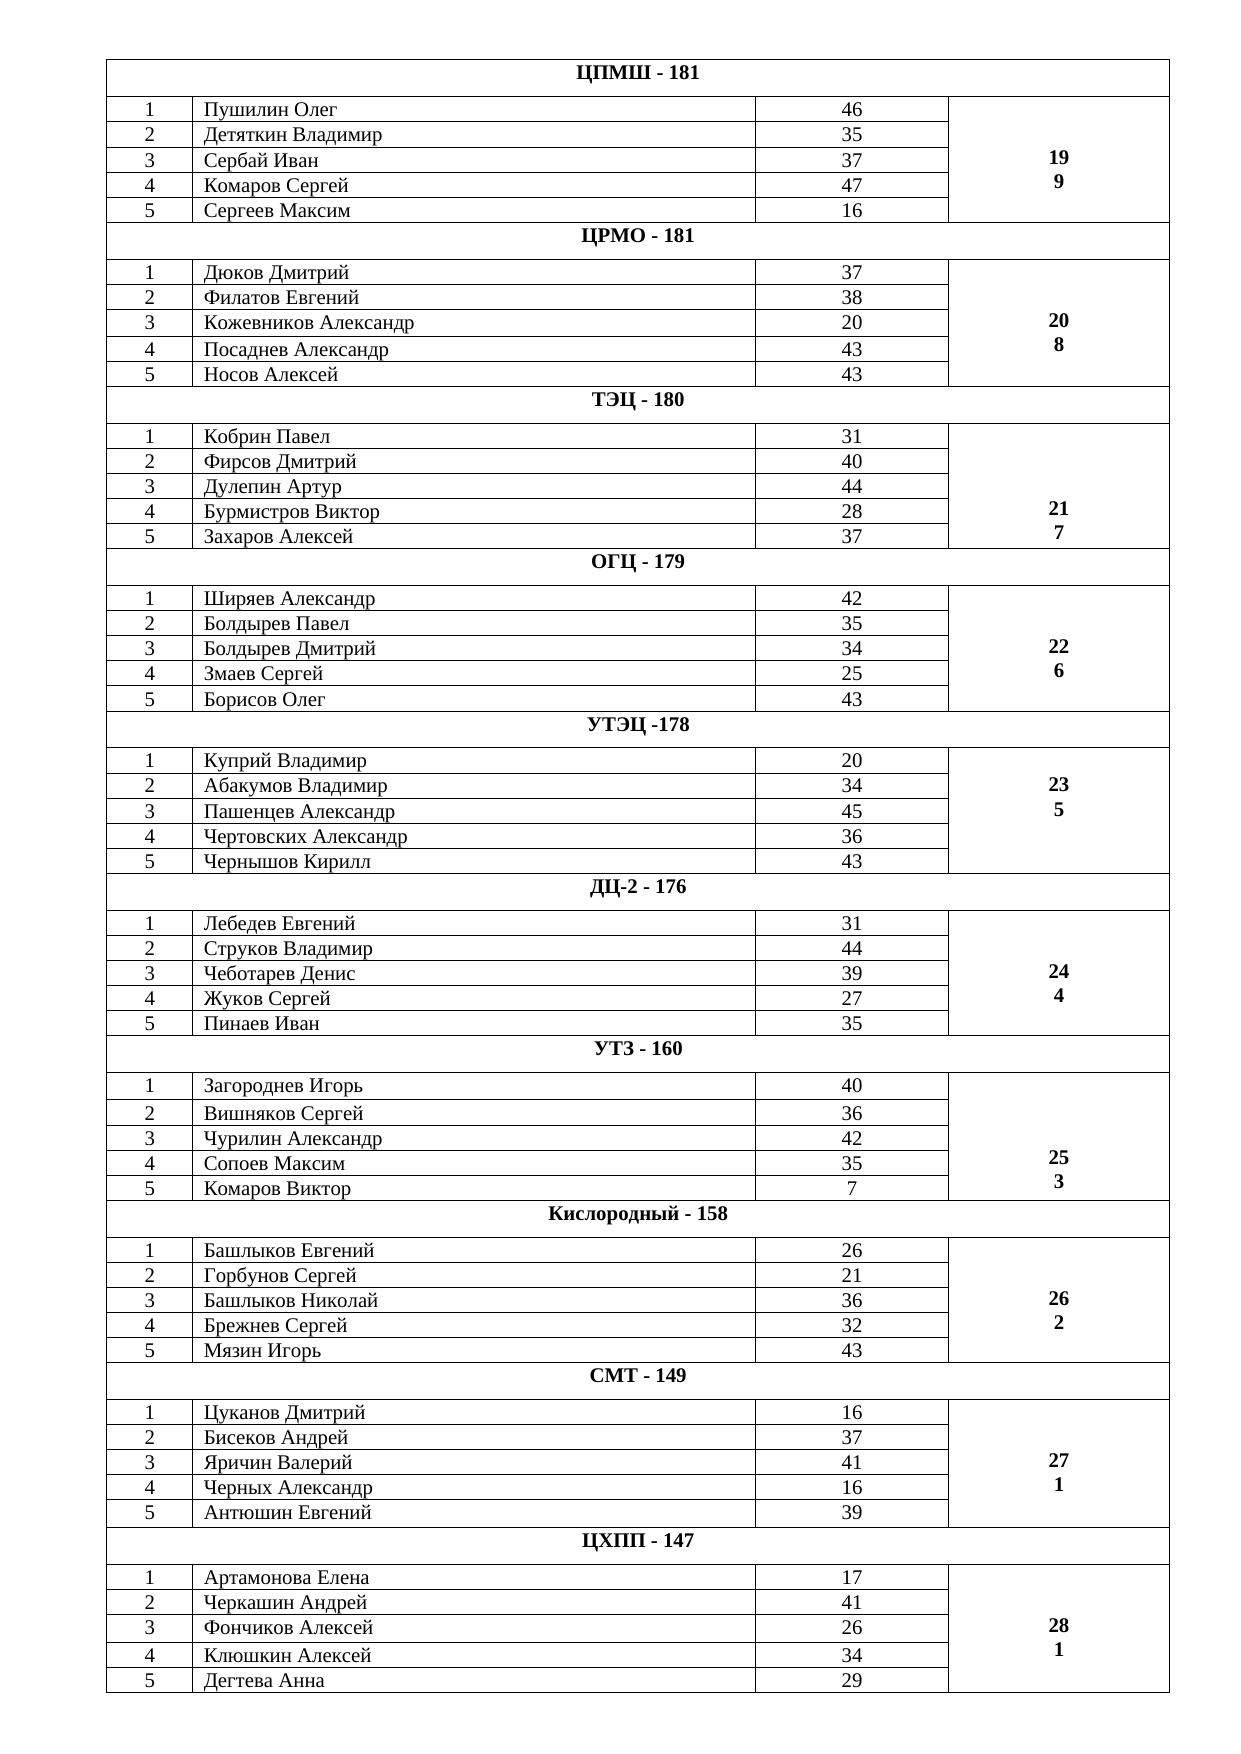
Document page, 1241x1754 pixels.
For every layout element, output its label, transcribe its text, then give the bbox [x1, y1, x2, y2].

table_cell Чеботарев Денис [193, 961, 755, 985]
table_cell 26 [756, 1615, 948, 1642]
table_cell Сергеев Максим [193, 198, 755, 222]
table_cell 5 [107, 849, 192, 873]
table_cell 44 [756, 474, 948, 498]
table_cell ДЦ-2 - 176 [107, 874, 1169, 909]
table_cell 41 [756, 1450, 948, 1474]
table_cell 4 [107, 173, 192, 197]
table_cell 31 [756, 911, 948, 935]
table_cell 36 [756, 1288, 948, 1312]
table_cell 3 [107, 636, 192, 660]
table_cell Змаев Сергей [193, 661, 755, 685]
table_cell 16 [756, 1400, 948, 1424]
table_cell ЦРМО - 181 [107, 223, 1169, 259]
table_cell 43 [756, 686, 948, 711]
table_cell 3 [107, 799, 192, 823]
table_cell Башлыков Николай [193, 1288, 755, 1312]
table_cell 2 [107, 936, 192, 960]
table_cell 34 [756, 1643, 948, 1667]
table_cell 1 [107, 911, 192, 935]
table_cell 2 [107, 774, 192, 797]
table_cell Фончиков Алексей [193, 1615, 755, 1642]
table_cell 20 8 [949, 260, 1169, 386]
table_cell Брежнев Сергей [193, 1313, 755, 1337]
table_cell Носов Алексей [193, 362, 755, 386]
table_cell 4 [107, 824, 192, 848]
table_cell Пашенцев Александр [193, 799, 755, 823]
table_cell 3 [107, 1615, 192, 1642]
table_cell Черкашин Андрей [193, 1590, 755, 1614]
table_cell 42 [756, 1126, 948, 1149]
table_cell 37 [756, 1425, 948, 1449]
table_cell 4 [107, 499, 192, 523]
table_cell Артамонова Елена [193, 1565, 755, 1589]
table_cell Бисеков Андрей [193, 1425, 755, 1449]
table_cell 39 [756, 1500, 948, 1527]
table_cell 1 [107, 748, 192, 772]
table_cell 37 [756, 260, 948, 284]
table_cell 43 [756, 362, 948, 386]
table_cell Струков Владимир [193, 936, 755, 960]
table_cell 34 [756, 636, 948, 660]
table_cell 2 [107, 122, 192, 147]
table_cell Бурмистров Виктор [193, 499, 755, 523]
table_cell 35 [756, 122, 948, 147]
table_cell 2 [107, 1263, 192, 1287]
table_cell 31 [756, 424, 948, 448]
table_cell 4 [107, 337, 192, 361]
table_cell Дюков Дмитрий [193, 260, 755, 284]
table_cell Кожевников Александр [193, 310, 755, 336]
table_cell 5 [107, 198, 192, 222]
table_cell 20 [756, 748, 948, 772]
table_cell 2 [107, 285, 192, 309]
table_cell Дулепин Артур [193, 474, 755, 498]
table_cell 29 [756, 1668, 948, 1692]
table_cell 41 [756, 1590, 948, 1614]
table_cell 7 [756, 1176, 948, 1200]
table_cell Жуков Сергей [193, 986, 755, 1010]
table_cell СМТ - 149 [107, 1363, 1169, 1399]
table_cell Чертовских Александр [193, 824, 755, 848]
table_cell 43 [756, 337, 948, 361]
table_cell 3 [107, 961, 192, 985]
table_cell Мязин Игорь [193, 1338, 755, 1362]
table_cell ОГЦ - 179 [107, 549, 1169, 585]
table_cell 37 [756, 148, 948, 172]
table_cell 27 1 [949, 1400, 1169, 1527]
table_cell 2 [107, 1590, 192, 1614]
table_cell 43 [756, 1338, 948, 1362]
table_cell ТЭЦ - 180 [107, 387, 1169, 423]
table_cell 4 [107, 1313, 192, 1337]
table_cell Чернышов Кирилл [193, 849, 755, 873]
table_cell 27 [756, 986, 948, 1010]
table_cell 3 [107, 148, 192, 172]
table_cell 1 [107, 1400, 192, 1424]
table_cell УТЭЦ -178 [107, 712, 1169, 747]
table_cell 44 [756, 936, 948, 960]
table_cell 21 7 [949, 424, 1169, 548]
table_cell 5 [107, 1668, 192, 1692]
table_cell 40 [756, 1073, 948, 1099]
table_cell 5 [107, 1500, 192, 1527]
table_cell 25 3 [949, 1073, 1169, 1200]
table_cell 3 [107, 474, 192, 498]
table_cell 34 [756, 774, 948, 797]
table_cell Горбунов Сергей [193, 1263, 755, 1287]
table_cell 46 [756, 97, 948, 121]
table_cell 5 [107, 1176, 192, 1200]
table_cell Пинаев Иван [193, 1011, 755, 1035]
table_cell 2 [107, 1425, 192, 1449]
table_cell ЦХПП - 147 [107, 1528, 1169, 1564]
table_cell 20 [756, 310, 948, 336]
table_cell 28 1 [949, 1565, 1169, 1692]
table_cell Филатов Евгений [193, 285, 755, 309]
table_cell 3 [107, 1126, 192, 1149]
table_cell 35 [756, 611, 948, 635]
table_cell 2 [107, 611, 192, 635]
table_cell 3 [107, 310, 192, 336]
table_cell Болдырев Дмитрий [193, 636, 755, 660]
table_cell 26 [756, 1238, 948, 1262]
table_cell 22 6 [949, 586, 1169, 711]
table_cell 5 [107, 686, 192, 711]
table_cell ЦПМШ - 181 [107, 60, 1169, 96]
table_cell Лебедев Евгений [193, 911, 755, 935]
table_cell 2 [107, 449, 192, 473]
table_cell 40 [756, 449, 948, 473]
table_cell 4 [107, 1475, 192, 1499]
table_cell 5 [107, 362, 192, 386]
table_cell 36 [756, 1100, 948, 1124]
table_cell 1 [107, 1565, 192, 1589]
table_cell Башлыков Евгений [193, 1238, 755, 1262]
table_cell Вишняков Сергей [193, 1100, 755, 1124]
table_cell 17 [756, 1565, 948, 1589]
table_cell УТЗ - 160 [107, 1036, 1169, 1072]
table_cell 5 [107, 1338, 192, 1362]
table_cell 1 [107, 97, 192, 121]
table_cell Сопоев Максим [193, 1151, 755, 1175]
table_cell Яричин Валерий [193, 1450, 755, 1474]
table_cell 24 4 [949, 911, 1169, 1035]
table_cell Кобрин Павел [193, 424, 755, 448]
table_cell 36 [756, 824, 948, 848]
table_cell 19 9 [949, 97, 1169, 222]
table_cell 23 5 [949, 748, 1169, 873]
table_cell Захаров Алексей [193, 524, 755, 548]
table_cell Ширяев Александр [193, 586, 755, 610]
table_cell Фирсов Дмитрий [193, 449, 755, 473]
table_cell 4 [107, 661, 192, 685]
table_cell 1 [107, 1073, 192, 1099]
table_cell 38 [756, 285, 948, 309]
table_cell Абакумов Владимир [193, 774, 755, 797]
table_cell 5 [107, 1011, 192, 1035]
table_cell Борисов Олег [193, 686, 755, 711]
table_cell Антюшин Евгений [193, 1500, 755, 1527]
table_cell 4 [107, 1151, 192, 1175]
table_cell 3 [107, 1288, 192, 1312]
table_cell Пушилин Олег [193, 97, 755, 121]
table_cell Кислородный - 158 [107, 1201, 1169, 1237]
table_cell 16 [756, 1475, 948, 1499]
table_cell 43 [756, 849, 948, 873]
table_cell Комаров Виктор [193, 1176, 755, 1200]
table_cell Черных Александр [193, 1475, 755, 1499]
table_cell 1 [107, 260, 192, 284]
table_cell Клюшкин Алексей [193, 1643, 755, 1667]
table_cell 1 [107, 1238, 192, 1262]
table_cell Дегтева Анна [193, 1668, 755, 1692]
table_cell 1 [107, 424, 192, 448]
table_cell 5 [107, 524, 192, 548]
table_cell Болдырев Павел [193, 611, 755, 635]
table_cell Цуканов Дмитрий [193, 1400, 755, 1424]
table_cell 35 [756, 1011, 948, 1035]
table_cell Посаднев Александр [193, 337, 755, 361]
table_cell 45 [756, 799, 948, 823]
table_cell 2 [107, 1100, 192, 1124]
table_cell 35 [756, 1151, 948, 1175]
table_cell 3 [107, 1450, 192, 1474]
table_cell 28 [756, 499, 948, 523]
table_cell 1 [107, 586, 192, 610]
table_cell Детяткин Владимир [193, 122, 755, 147]
table_cell 4 [107, 1643, 192, 1667]
table_cell 32 [756, 1313, 948, 1337]
table_cell 16 [756, 198, 948, 222]
table_cell 4 [107, 986, 192, 1010]
table_cell 26 2 [949, 1238, 1169, 1362]
table_cell 37 [756, 524, 948, 548]
table_cell Комаров Сергей [193, 173, 755, 197]
table_cell Загороднев Игорь [193, 1073, 755, 1099]
table_cell 21 [756, 1263, 948, 1287]
table_cell 25 [756, 661, 948, 685]
table_cell 42 [756, 586, 948, 610]
table_cell 39 [756, 961, 948, 985]
table_cell 47 [756, 173, 948, 197]
table_cell Сербай Иван [193, 148, 755, 172]
table_cell Куприй Владимир [193, 748, 755, 772]
table_cell Чурилин Александр [193, 1126, 755, 1149]
